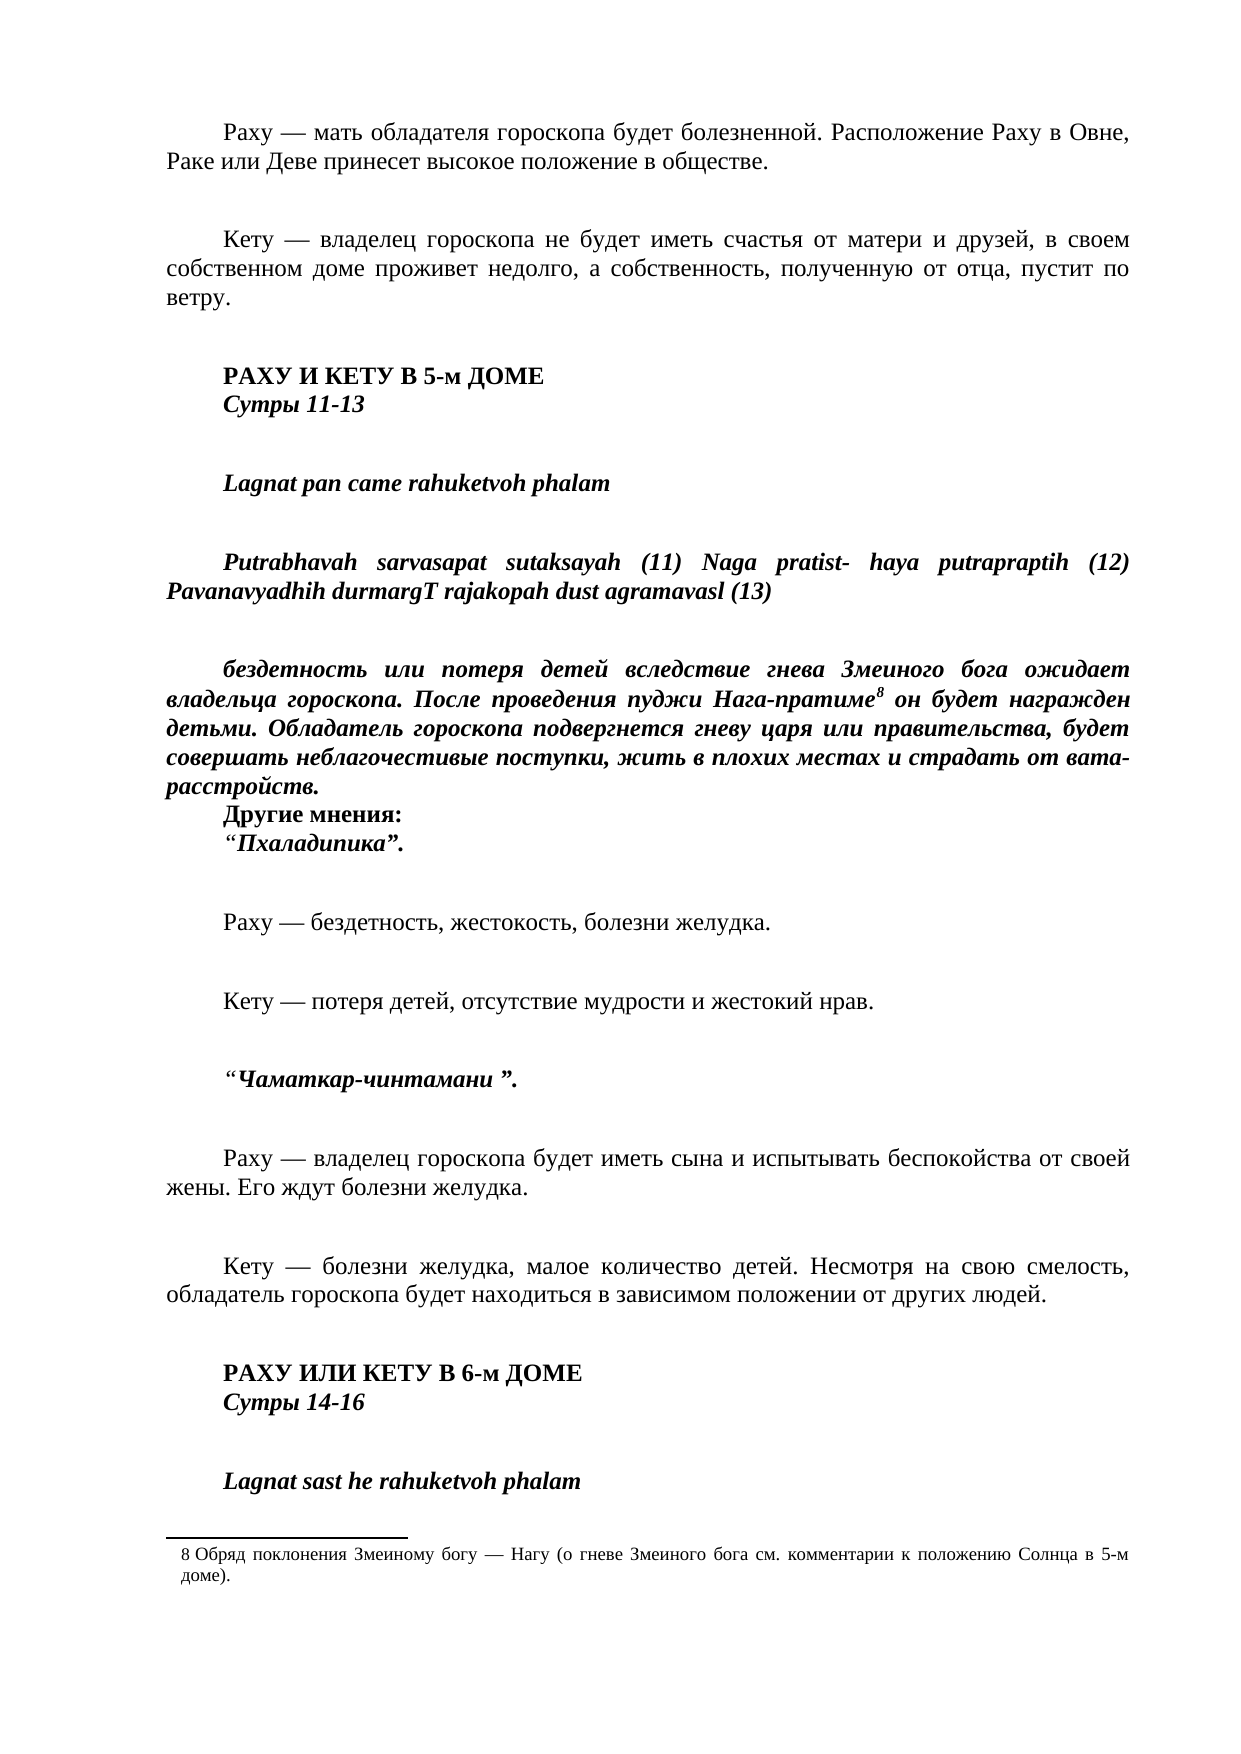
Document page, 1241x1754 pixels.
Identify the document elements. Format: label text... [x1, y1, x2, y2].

text Кету — болезни желудка, малое количество детей. Несмотря на свою смелость, обладатель гороскопа будет находиться в зависимом положении от других людей. [166, 1251, 1131, 1308]
text Кету — потеря детей, отсутствие мудрости и жестокий нрав. [166, 986, 1131, 1014]
text Putrabhavah sarvasapat sutaksayah (11) Naga pratist- haya putrapraptih (12) Pavanavyadhih durmargT rajakopah dust agramavasl (13) [166, 547, 1131, 604]
text Раху — бездетность, жестокость, болезни желудка. [166, 907, 1131, 936]
text “Чаматкар-чинтамани ”. [166, 1064, 1131, 1093]
text бездетность или потеря детей вследствие гнева Змеиного бога ожидает владельца гороскопа. После проведения пуджи Нага-пратиме он будет награжден детьми. Обладатель гороскопа подвергнется гневу царя или правительства, будет совершать неблагочестивые поступки, жить в плохих местах и страдать от вата-расстройств. [166, 654, 1131, 799]
text РАХУ ИЛИ КЕТУ В 6-м ДОМЕ [166, 1358, 1131, 1387]
text “Пхаладипика”. [166, 828, 1131, 857]
text Сутры 14-16 [166, 1387, 1131, 1416]
text Сутры 11-13 [166, 389, 1131, 418]
text Кету — владелец гороскопа не будет иметь счастья от матери и друзей, в своем собственном доме проживет недолго, а собственность, полученную от отца, пустит по ветру. [166, 224, 1131, 311]
text Раху — мать обладателя гороскопа будет болезненной. Расположение Раху в Овне, Раке или Деве принесет высокое положение в обществе. [166, 117, 1131, 174]
text Другие мнения: [166, 799, 1131, 828]
text Lagnat sast he rahuketvoh phalam [166, 1466, 1131, 1494]
text Раху — владелец гороскопа будет иметь сына и испытывать беспокойства от своей жены. Его ждут болезни желудка. [166, 1143, 1131, 1201]
text РАХУ И КЕТУ В 5-м ДОМЕ [166, 361, 1131, 389]
text Lagnat pan came rahuketvoh phalam [166, 468, 1131, 497]
